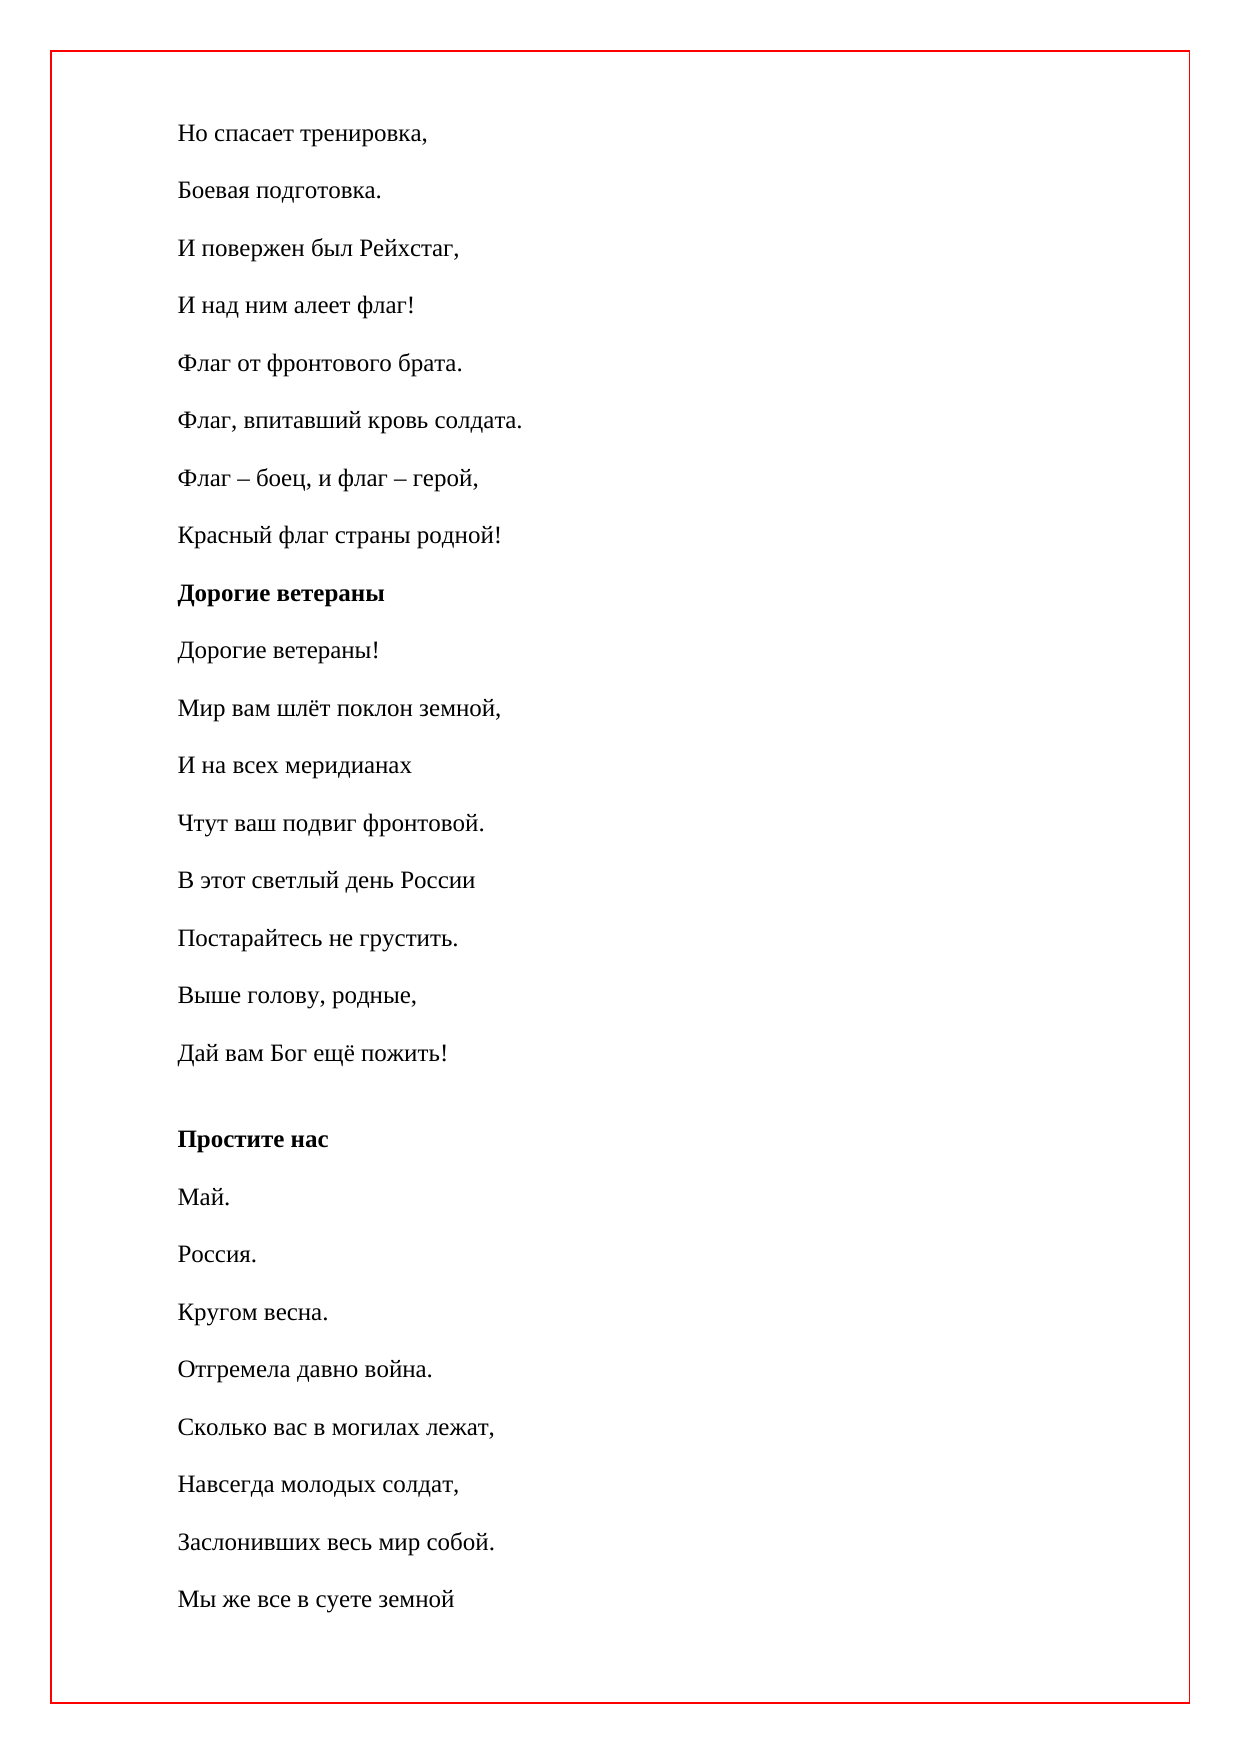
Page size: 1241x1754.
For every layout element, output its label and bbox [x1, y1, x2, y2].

text [177, 578, 1152, 1613]
text [177, 118, 1152, 549]
